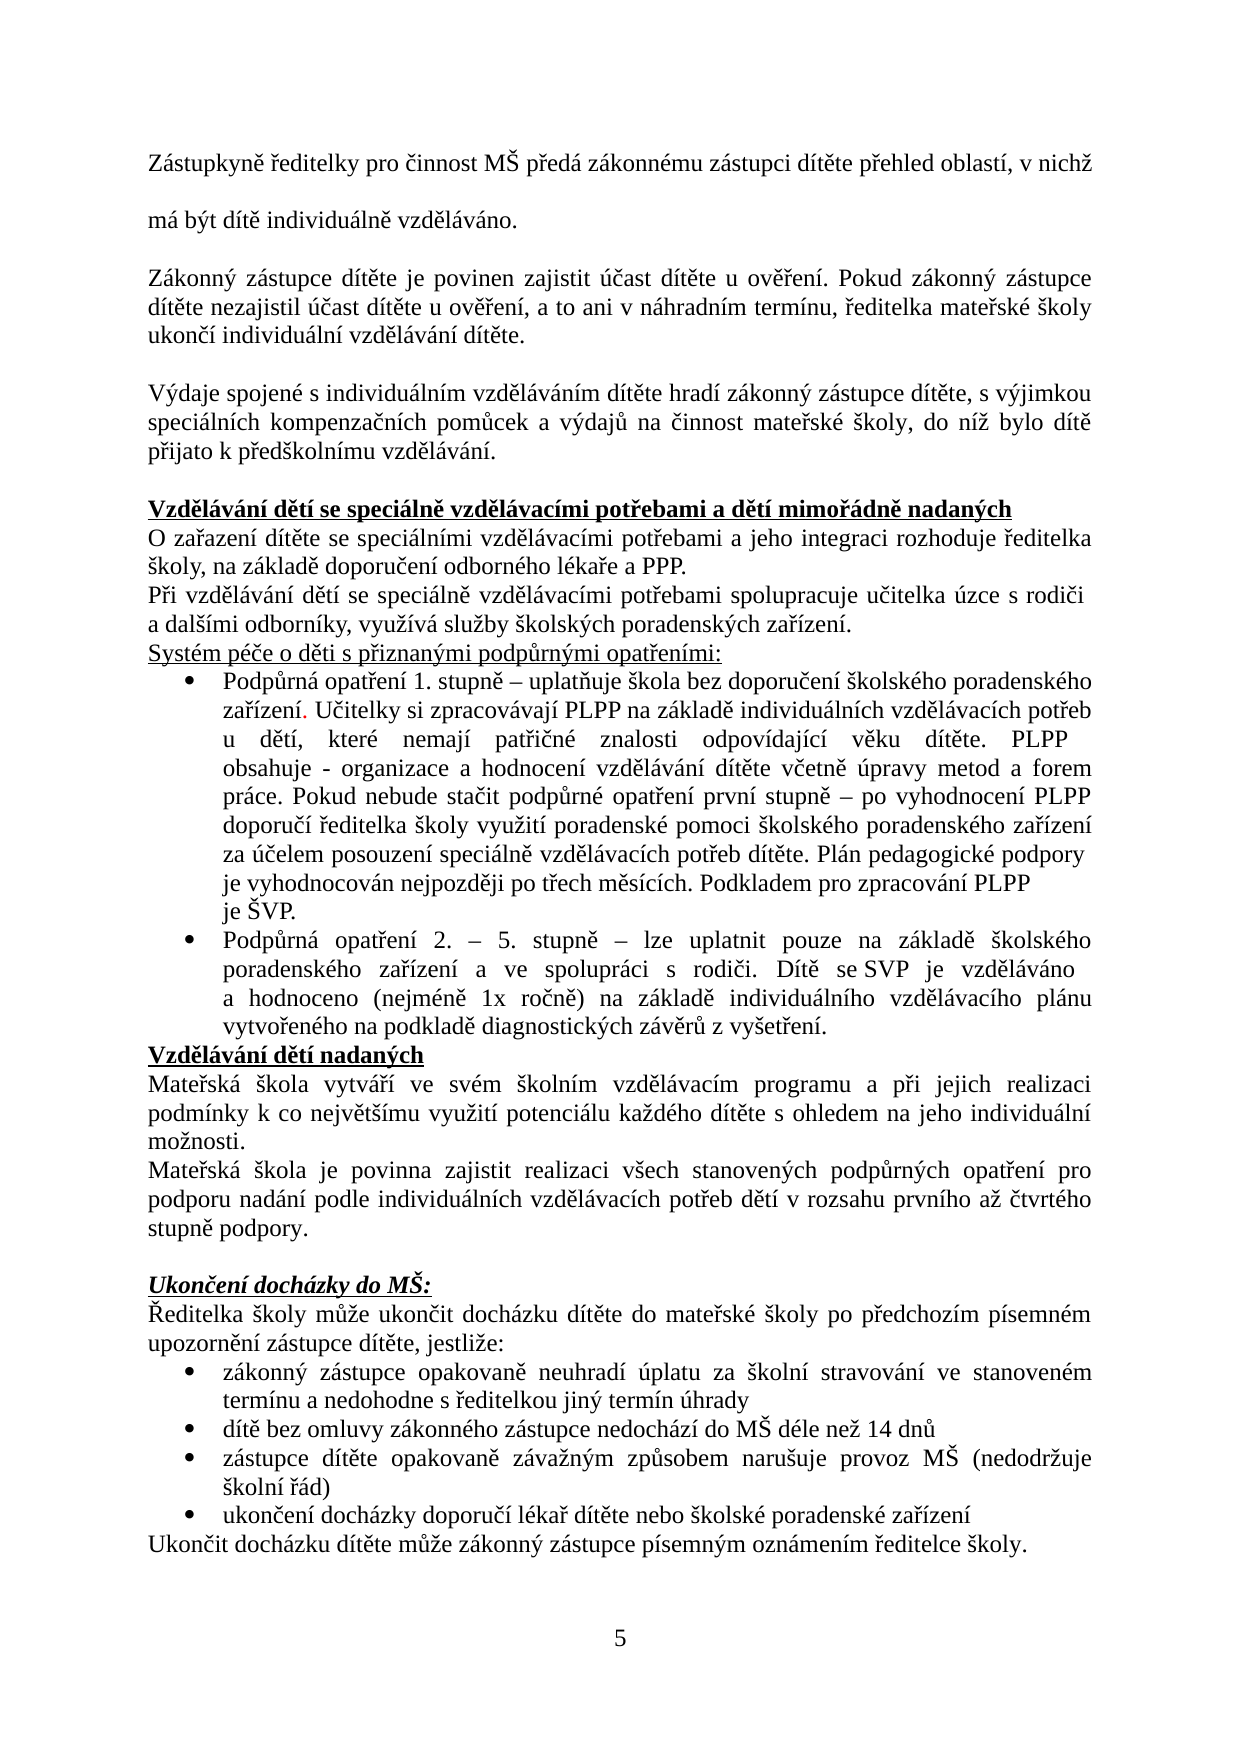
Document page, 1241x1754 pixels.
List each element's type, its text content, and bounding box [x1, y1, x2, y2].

list Podpůrná opatření 2. – 5. stupně – lze uplatnit pouze na základě školského poradenského zařízení a ve spolupráci s rodiči. Dítě se SVP je vzděláváno a hodnoceno (nejméně 1x ročně) na základě individuálního vzdělávacího plánu vytvořeného na podkladě diagnostických závěrů z vyšetření. [185, 925, 1093, 1040]
text Mateřská škola vytváří ve svém školním vzdělávacím programu a při jejich realizaci podmínky k co největšímu využití potenciálu každého dítěte s ohledem na jeho individuální možnosti. [148, 1069, 1093, 1155]
text Ředitelka školy může ukončit docházku dítěte do mateřské školy po předchozím písemném upozornění zástupce dítěte, jestliže: [148, 1299, 1093, 1357]
text Zástupkyně ředitelky pro činnost MŠ předá zákonnému zástupci dítěte přehled oblastí, v nichž má být dítě individuálně vzděláváno. [148, 148, 1093, 234]
list zástupce dítěte opakovaně závažným způsobem narušuje provoz MŠ (nedodržuje školní řád) [185, 1443, 1093, 1501]
text Mateřská škola je povinna zajistit realizaci všech stanovených podpůrných opatření pro podporu nadání podle individuálních vzdělávacích potřeb dětí v rozsahu prvního až čtvrtého stupně podpory. [148, 1155, 1093, 1241]
text je ŠVP. [223, 896, 1093, 925]
list Podpůrná opatření 1. stupně – uplatňuje škola bez doporučení školského poradenského zařízení. Učitelky si zpracovávají PLPP na základě individuálních vzdělávacích potřeb u dětí, které nemají patřičné znalosti odpovídající věku dítěte. PLPP obsahuje - organizace a hodnocení vzdělávání dítěte včetně úpravy metod a forem práce. Pokud nebude stačit podpůrné opatření první stupně – po vyhodnocení PLPP doporučí ředitelka školy využití poradenské pomoci školského poradenského zařízení za účelem posouzení speciálně vzdělávacích potřeb dítěte. Plán pedagogické podpory je vyhodnocován nejpozději po třech měsících. Podkladem pro zpracování PLPP [185, 666, 1093, 896]
text Při vzdělávání dětí se speciálně vzdělávacími potřebami spolupracuje učitelka úzce s rodiči a dalšími odborníky, využívá služby školských poradenských zařízení. [148, 580, 1093, 638]
text Ukončit docházku dítěte může zákonný zástupce písemným oznámením ředitelce školy. [148, 1529, 1093, 1558]
text Systém péče o děti s přiznanými podpůrnými opatřeními: [148, 638, 1093, 666]
list dítě bez omluvy zákonného zástupce nedochází do MŠ déle než 14 dnů [185, 1414, 1093, 1443]
text Vzdělávání dětí nadaných [148, 1040, 1093, 1069]
text O zařazení dítěte se speciálními vzdělávacími potřebami a jeho integraci rozhoduje ředitelka školy, na základě doporučení odborného lékaře a PPP. [148, 523, 1093, 580]
list zákonný zástupce opakovaně neuhradí úplatu za školní stravování ve stanoveném termínu a nedohodne s ředitelkou jiný termín úhrady [185, 1357, 1093, 1414]
list ukončení docházky doporučí lékař dítěte nebo školské poradenské zařízení [185, 1501, 1093, 1529]
text Vzdělávání dětí se speciálně vzdělávacími potřebami a dětí mimořádně nadaných [148, 494, 1093, 523]
text Zákonný zástupce dítěte je povinen zajistit účast dítěte u ověření. Pokud zákonný zástupce dítěte nezajistil účast dítěte u ověření, a to ani v náhradním termínu, ředitelka mateřské školy ukončí individuální vzdělávání dítěte. [148, 263, 1093, 349]
text Ukončení docházky do MŠ: [148, 1271, 1093, 1299]
text Výdaje spojené s individuálním vzděláváním dítěte hradí zákonný zástupce dítěte, s výjimkou speciálních kompenzačních pomůcek a výdajů na činnost mateřské školy, do níž bylo dítě přijato k předškolnímu vzdělávání. [148, 378, 1093, 465]
